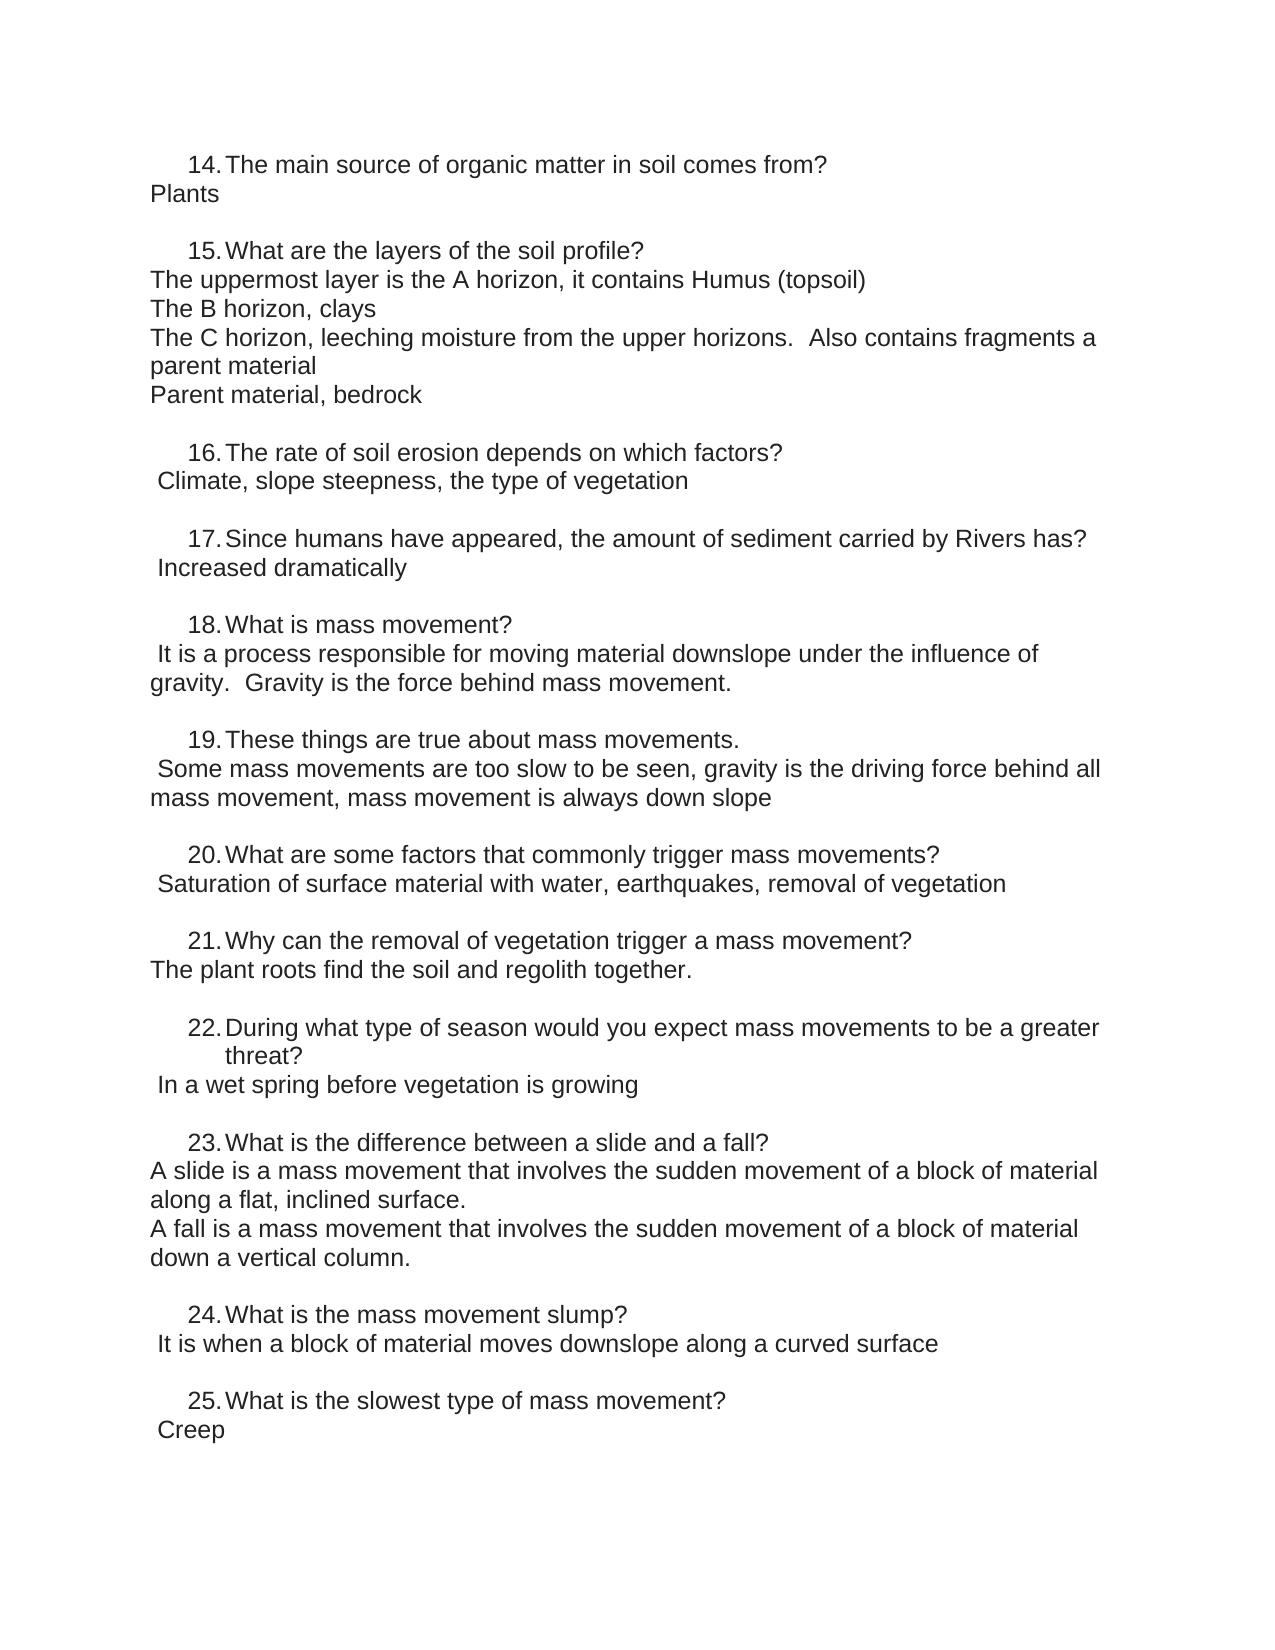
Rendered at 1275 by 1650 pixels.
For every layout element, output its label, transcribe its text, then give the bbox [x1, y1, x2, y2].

list What are some factors that commonly trigger mass movements? [187, 840, 1125, 869]
list The rate of soil erosion depends on which factors? [187, 437, 1125, 466]
text A fall is a mass movement that involves the sudden movement of a block of material down a vertical column. [150, 1214, 1125, 1271]
text Parent material, bedrock [150, 380, 1125, 409]
list What is mass movement? [187, 610, 1125, 639]
text Some mass movements are too slow to be seen, gravity is the driving force behind all mass movement, mass movement is always down slope [150, 754, 1125, 811]
text It is when a block of material moves downslope along a curved surface [150, 1329, 1125, 1357]
text The B horizon, clays [150, 294, 1125, 322]
list During what type of season would you expect mass movements to be a greater threat? [187, 1012, 1125, 1070]
list These things are true about mass movements. [187, 725, 1125, 754]
text A slide is a mass movement that involves the sudden movement of a block of material along a flat, inclined surface. [150, 1156, 1125, 1214]
list Why can the removal of vegetation trigger a mass movement? [187, 926, 1125, 955]
text The C horizon, leeching moisture from the upper horizons. Also contains fragments a parent material [150, 322, 1125, 380]
list What are the layers of the soil profile? [187, 236, 1125, 265]
list What is the mass movement slump? [187, 1300, 1125, 1329]
text Creep [150, 1415, 1125, 1444]
text Climate, slope steepness, the type of vegetation [150, 466, 1125, 495]
text Increased dramatically [150, 552, 1125, 581]
text The uppermost layer is the A horizon, it contains Humus (topsoil) [150, 265, 1125, 294]
text It is a process responsible for moving material downslope under the influence of gravity. Gravity is the force behind mass movement. [150, 639, 1125, 696]
list Since humans have appeared, the amount of sediment carried by Rivers has? [187, 524, 1125, 552]
text The plant roots find the soil and regolith together. [150, 955, 1125, 984]
text Plants [150, 179, 1125, 207]
text Saturation of surface material with water, earthquakes, removal of vegetation [150, 869, 1125, 897]
list What is the slowest type of mass movement? [187, 1386, 1125, 1415]
text In a wet spring before vegetation is growing [150, 1070, 1125, 1099]
list The main source of organic matter in soil comes from? [187, 150, 1125, 179]
list What is the difference between a slide and a fall? [187, 1127, 1125, 1156]
